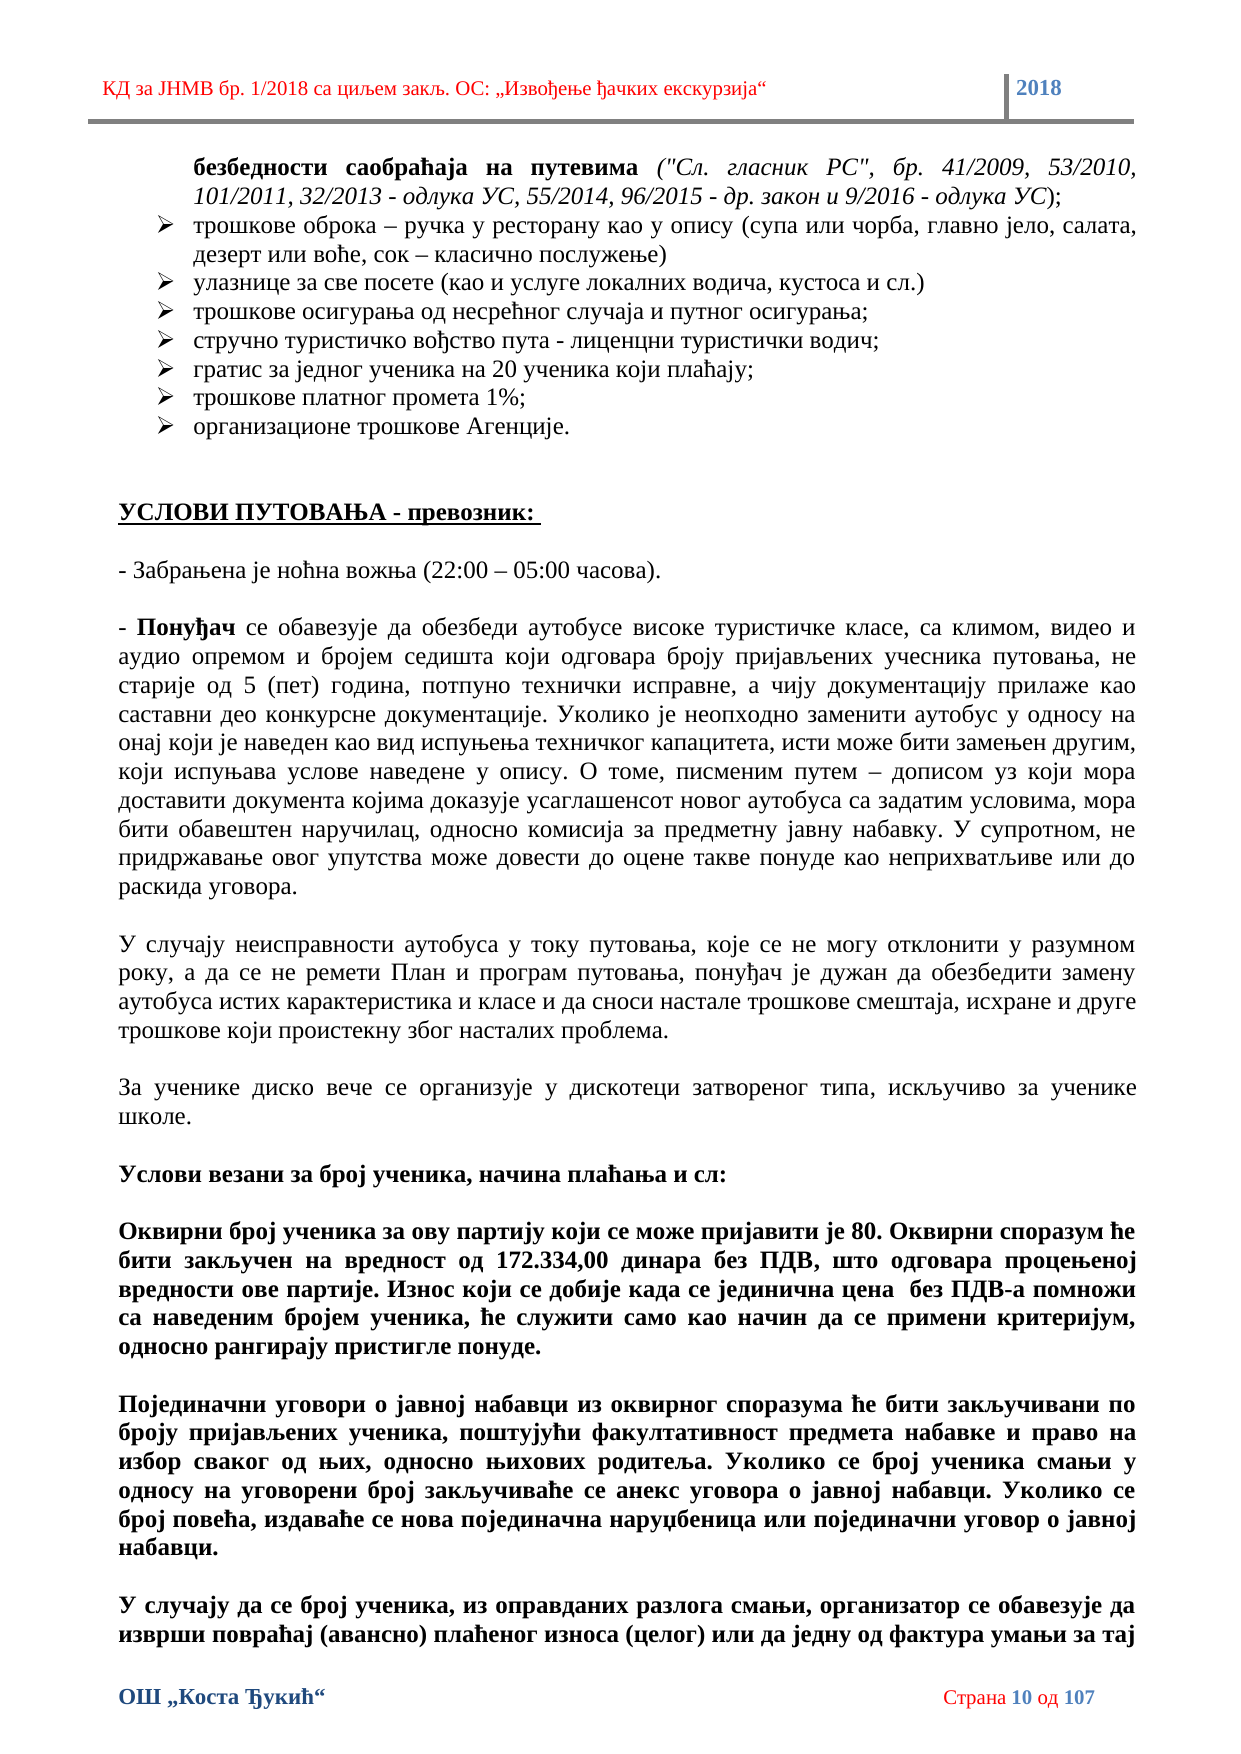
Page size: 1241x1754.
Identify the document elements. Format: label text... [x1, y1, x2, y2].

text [118, 1590, 1137, 1647]
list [156, 152, 1137, 210]
list трошкове осигурања од несрећног случаја и путног осигурања; [156, 296, 1137, 325]
text За ученике диско вече се организује у дискотеци затвореног типа, искључиво за ученике школе. [118, 1072, 1137, 1130]
text Појединачни уговори о јавној набавци из оквирног споразума ће бити закључивани по броју пријављених ученика, поштујући факултативност предмета набавке и право на избор сваког од њих, односно њихових родитеља. Уколико се број ученика смањи у односу на уговорени број закључиваће се анекс уговора о јавној набавци. Уколико се број повећа, издаваће се нова појединачна наруџбеница или појединачни уговор о јавној набавци. [118, 1389, 1137, 1561]
text Оквирни број ученика за ову партију који се може пријавити је 80. Оквирни споразум ће бити закључен на вредност од 172.334,00 динара без ПДВ, што одговара процењеној вредности ове партије. Износ који се добије када се јединична цена без ПДВ-а помножи са наведеним бројем ученика, ће служити само као начин да се примени критеријум, односно рангирају пристигле понуде. [118, 1216, 1137, 1360]
list трошкове оброка – ручка у ресторану као у опису (супа или чорба, главно јело, салата, дезерт или воће, сок – класично послужење) [156, 210, 1137, 267]
list улазнице за све посете (као и услуге локалних водича, кустоса и сл.) [156, 267, 1137, 296]
list стручно туристичко вођство пута - лиценцни туристички водич; [156, 325, 1137, 354]
list гратис за једног ученика на 20 ученика који плаћају; [156, 354, 1137, 382]
text - Забрањена је ноћна вожња (22:00 – 05:00 часова). [118, 555, 1137, 584]
list организационе трошкове Агенције. [156, 411, 1137, 440]
text - Понуђач се обавезује да обезбеди аутобусе високе туристичке класе, са климом, видео и аудио опремом и бројем седишта који одговара броју пријављених учесника путовања, не старије од 5 (пет) година, потпуно технички исправне, а чију документацију прилаже као саставни део конкурсне документације. Уколико је неопходно заменити аутобус у односу на онај који је наведен као вид испуњења техничког капацитета, исти може бити замењен другим, који испуњава услове наведене у опису. О томе, писменим путем – дописом уз који мора доставити документа којима доказује усаглашенсот новог аутобуса са задатим условима, мора бити обавештен наручилац, односно комисија за предметну јавну набавку. У супротном, не придржавање овог упутства може довести до оцене такве понуде као неприхватљиве или до раскида уговора. [118, 612, 1137, 900]
text УСЛОВИ ПУТОВАЊА - превозник: [118, 497, 1137, 526]
text Услови везани за број ученика, начина плаћања и сл: [118, 1159, 1137, 1187]
text У случају неисправности аутобуса у току путовања, које се не могу отклонити у разумном року, а да се не ремети План и програм путовања, понуђач је дужан да обезбедити замену аутобуса истих карактеристика и класе и да сноси настале трошкове смештаја, исхране и друге трошкове који проистекну због насталих проблема. [118, 929, 1137, 1044]
list трошкове платног промета 1%; [156, 382, 1137, 411]
